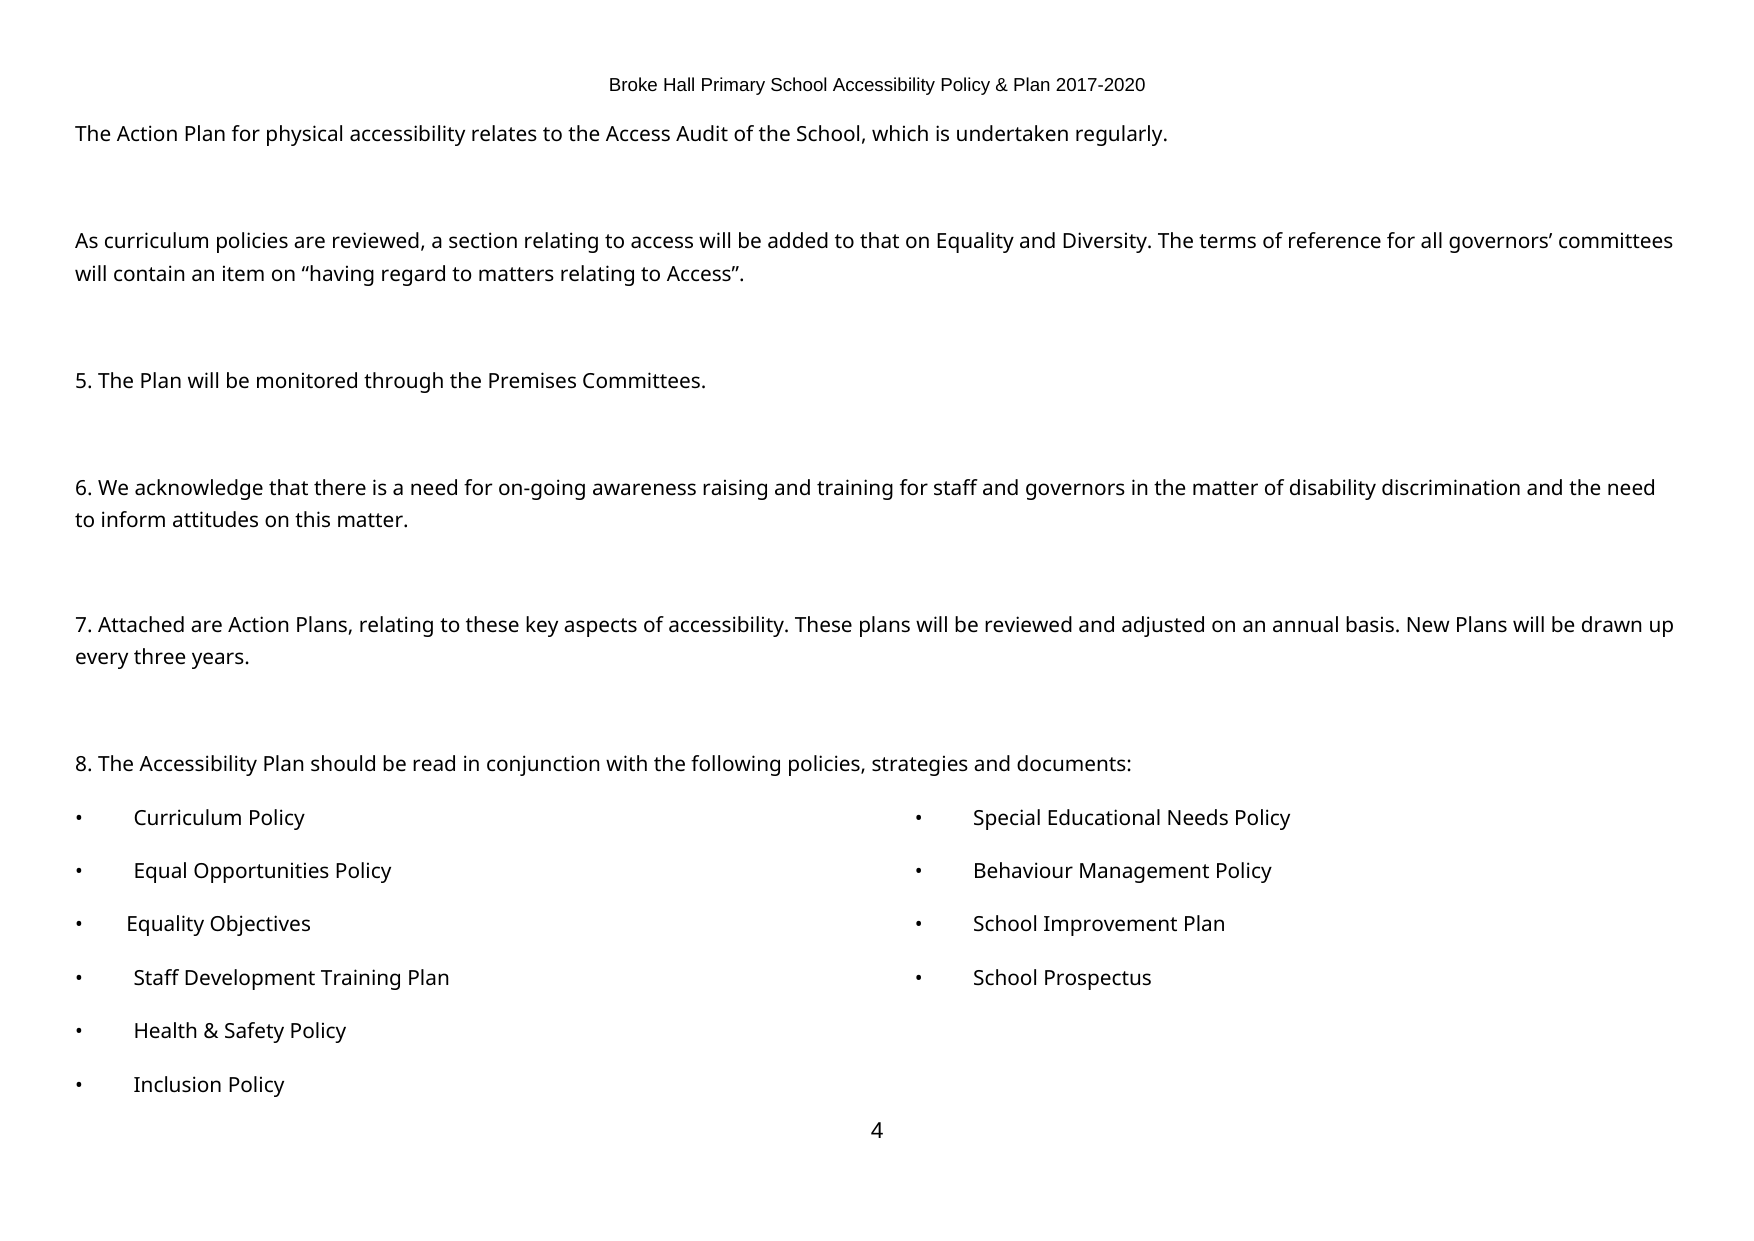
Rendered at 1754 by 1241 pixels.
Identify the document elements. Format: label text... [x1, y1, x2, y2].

text • School Prospectus [914, 963, 1679, 991]
text • Behaviour Management Policy [914, 856, 1679, 884]
text As curriculum policies are reviewed, a section relating to access will be added to that on Equality and Diversity. The terms of reference for all governors’ committees will contain an item on “having regard to matters relating to Access”. [75, 226, 1679, 287]
text • School Improvement Plan [914, 909, 1679, 938]
text • Equal Opportunities Policy [75, 856, 839, 884]
text The Action Plan for physical accessibility relates to the Access Audit of the School, which is undertaken regularly. [75, 119, 1679, 148]
text • Special Educational Needs Policy [914, 803, 1679, 831]
text 8. The Accessibility Plan should be read in conjunction with the following policies, strategies and documents: [75, 749, 1679, 778]
text • Equality Objectives [75, 909, 839, 938]
text • Curriculum Policy [75, 803, 839, 831]
text 5. The Plan will be monitored through the Premises Committees. [75, 366, 1679, 394]
text 7. Attached are Action Plans, relating to these key aspects of accessibility. These plans will be reviewed and adjusted on an annual basis. New Plans will be drawn up every three years. [75, 610, 1679, 671]
text • Staff Development Training Plan [75, 963, 839, 991]
text 6. We acknowledge that there is a need for on-going awareness raising and training for staff and governors in the matter of disability discrimination and the need to inform attitudes on this matter. [75, 473, 1679, 534]
text • Health & Safety Policy [75, 1016, 839, 1045]
text • Inclusion Policy [75, 1070, 839, 1098]
